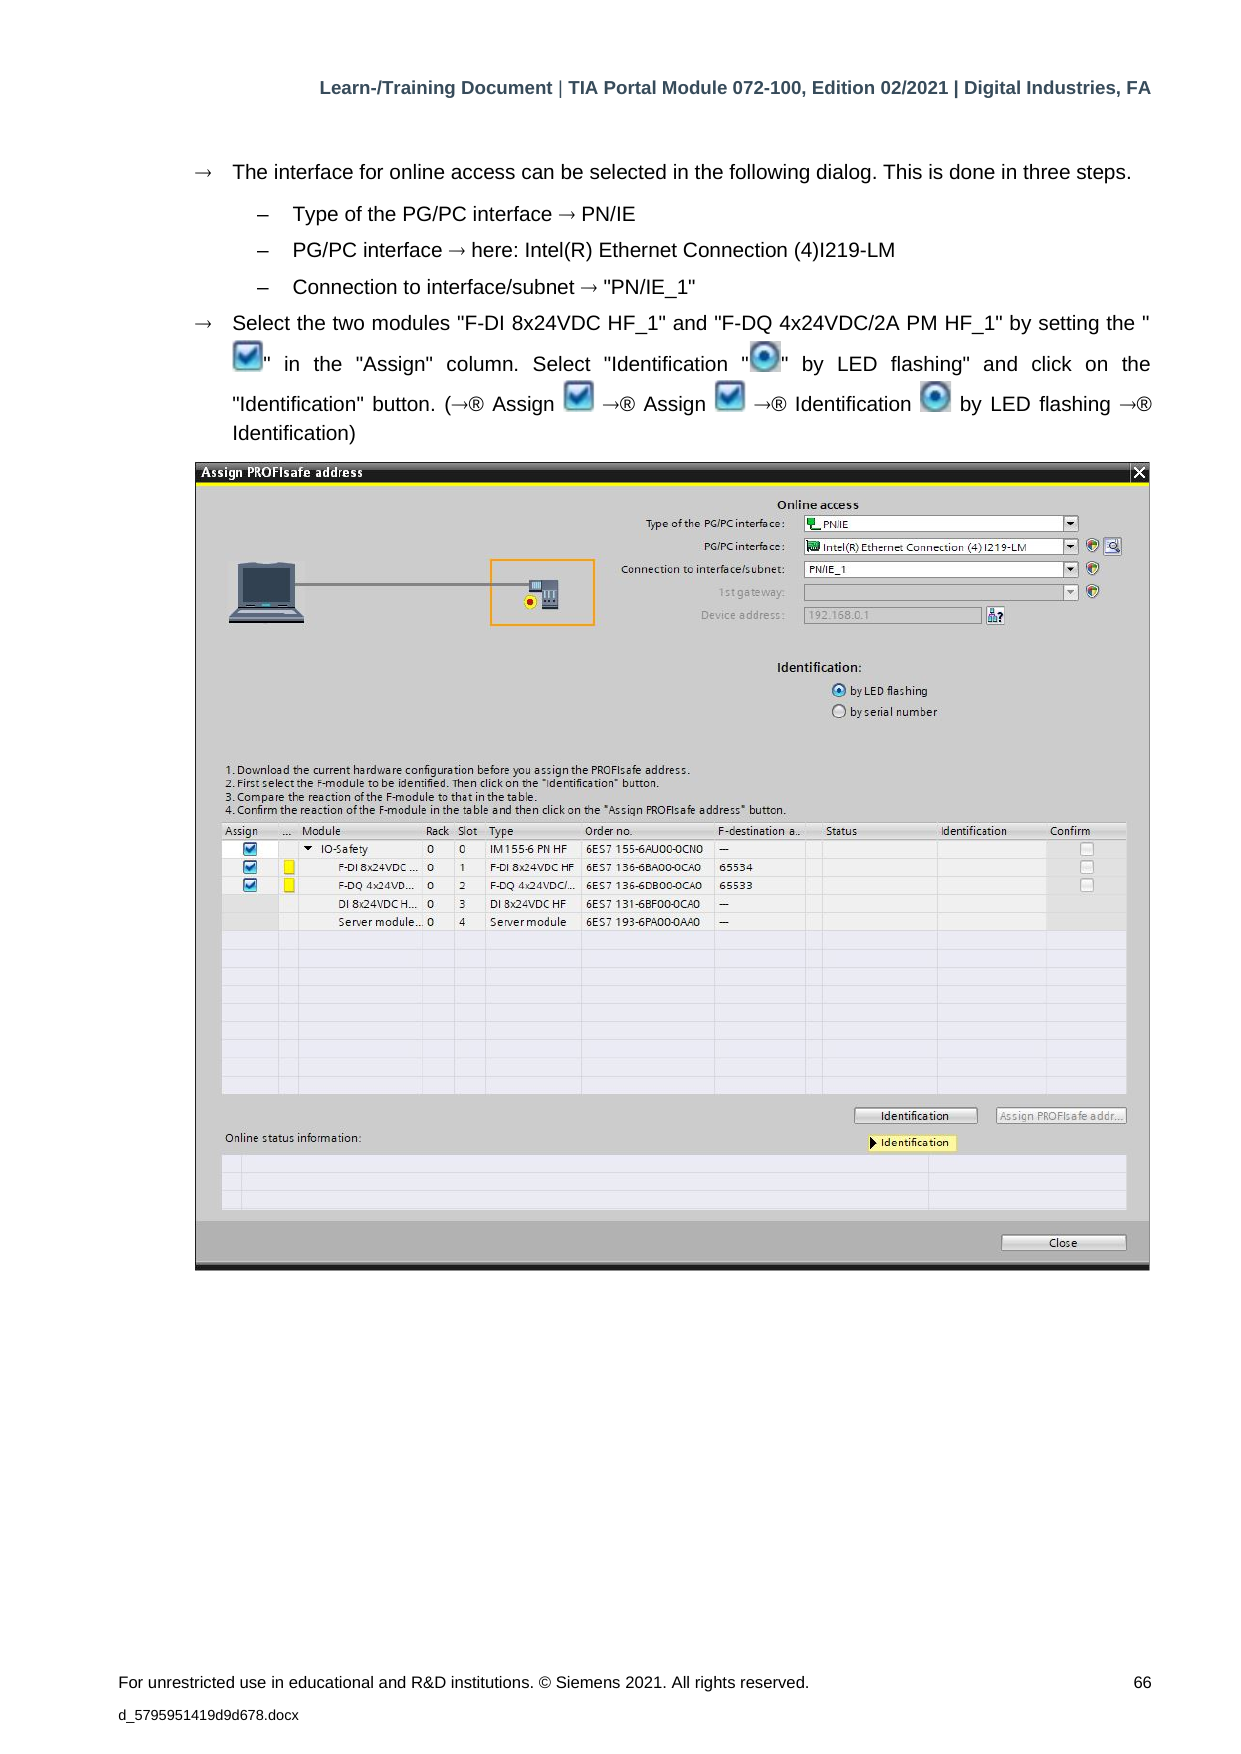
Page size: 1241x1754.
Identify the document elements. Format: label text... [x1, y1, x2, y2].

text Type of the PG/PC interface PN/IE [257, 202, 1152, 226]
picture [749, 341, 781, 372]
picture [194, 461, 1150, 1271]
text Select the two modules "F-DI 8x24VDC HF_1" and "F-DQ 4x24VDC/2A PM HF_1" by setting the "" in the "Assign" column. Select "Identification "" by LED flashing" and click on the "Identification" button. (® Assign ® Assign ® Identification by LED flashing ® Identification) [195, 311, 1152, 444]
picture [232, 340, 264, 372]
picture [714, 380, 746, 412]
text PG/PC interface here: Intel(R) Ethernet Connection (4)I219-LM [257, 238, 1152, 262]
picture [920, 381, 952, 412]
text The interface for online access can be selected in the following dialog. This is done in three steps. [195, 160, 1152, 184]
picture [563, 380, 595, 412]
text Connection to interface/subnet "PN/IE_1" [257, 275, 1152, 299]
